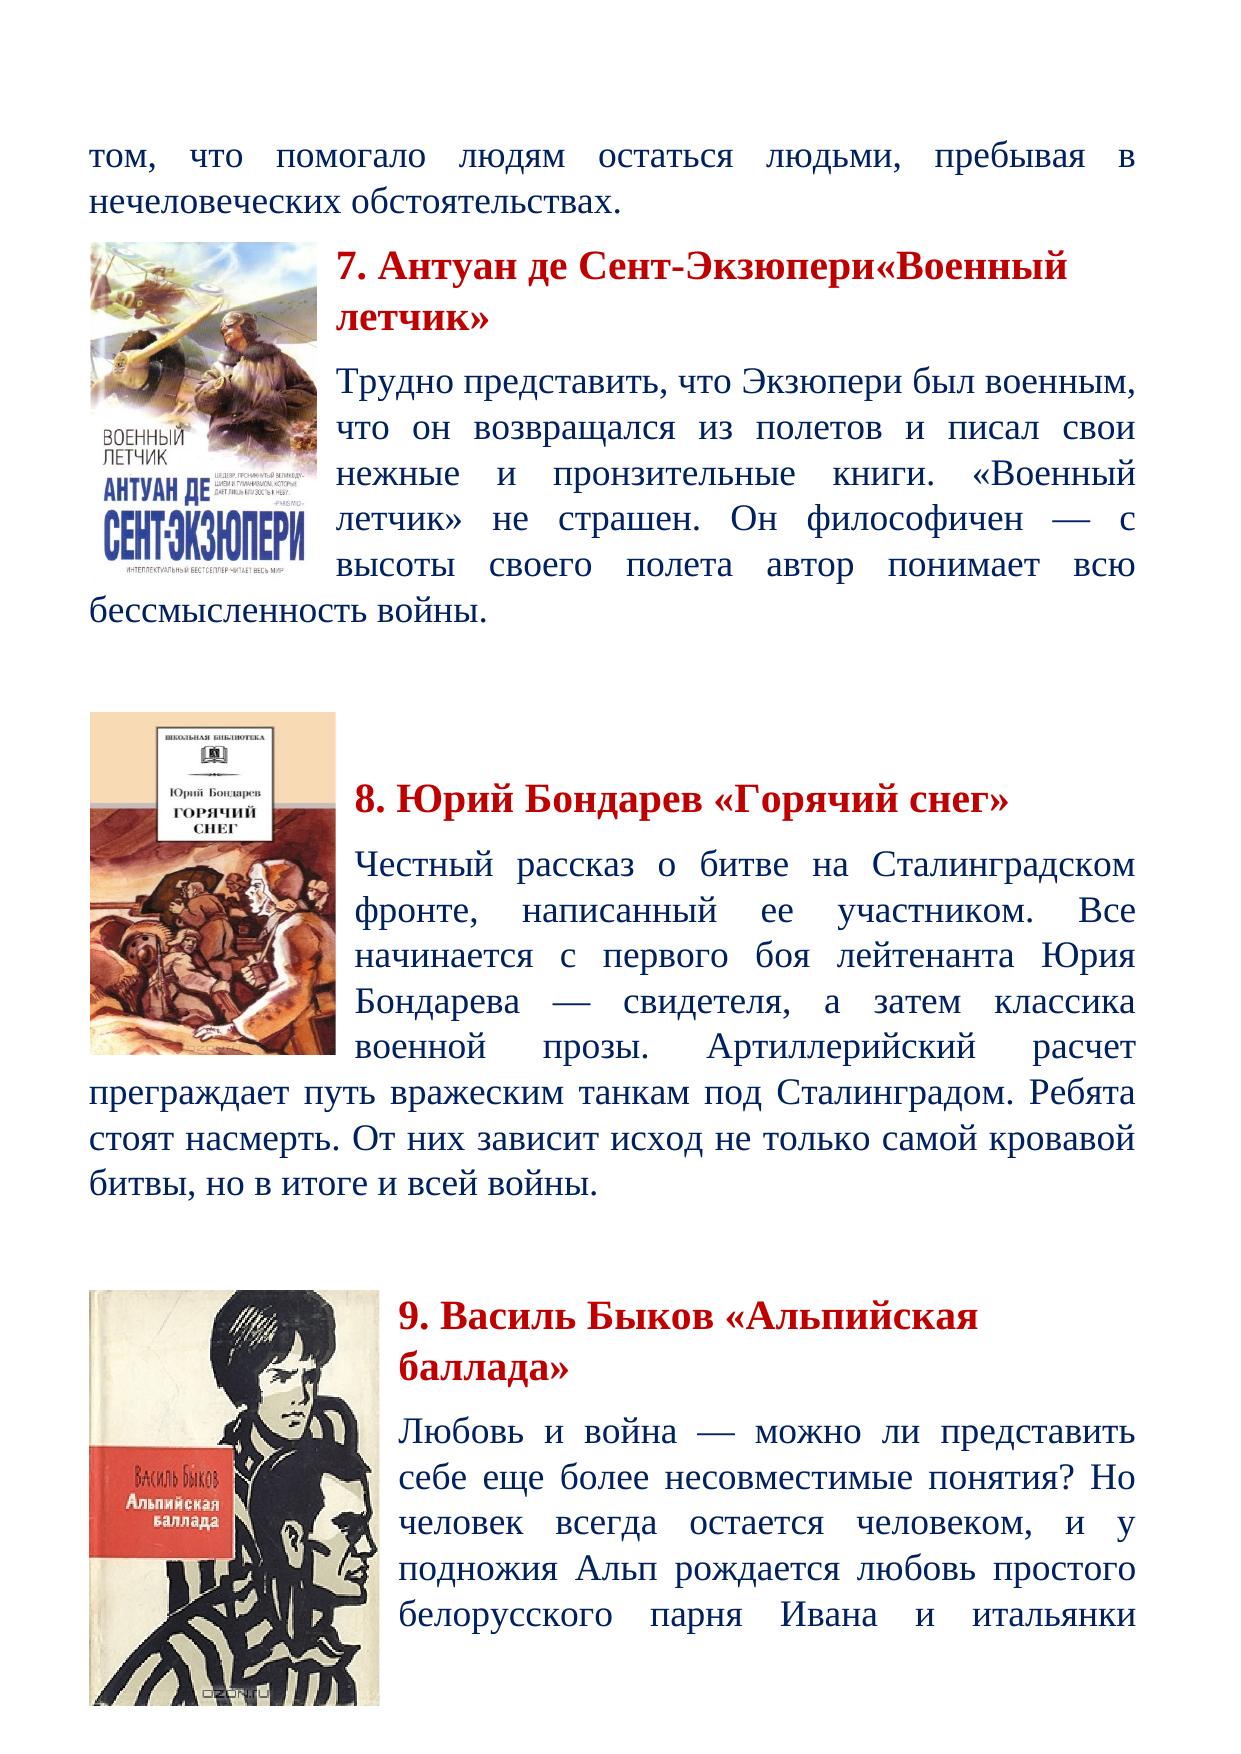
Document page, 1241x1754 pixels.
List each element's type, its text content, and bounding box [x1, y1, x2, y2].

text 8. Юрий Бондарев «Горячий снег» [336, 774, 1137, 822]
text Трудно представить, что Экзюпери был военным, что он возвращался из полетов и писал свои нежные и пронзительные книги. «Военный летчик» не страшен. Он философичен — с высоты своего полета автор понимает всю бессмысленность войны. [89, 359, 1137, 630]
text Честный рассказ о битве на Сталинградском фронте, написанный ее участником. Все начинается с первого боя лейтенанта Юрия Бондарева — свидетеля, а затем классика военной прозы. Артиллерийский расчет преграждает путь вражеским танкам под Сталинградом. Ребята стоят насмерть. От них зависит исход не только самой кровавой битвы, но в итоге и всей войны. [89, 841, 1137, 1204]
picture [88, 242, 317, 581]
text 7. Антуан де Сент-Экзюпери«Военный летчик» [89, 241, 1137, 339]
text 9. Василь Быков «Альпийская баллада» [380, 1290, 1137, 1389]
picture [88, 712, 336, 1053]
picture [89, 1290, 380, 1706]
